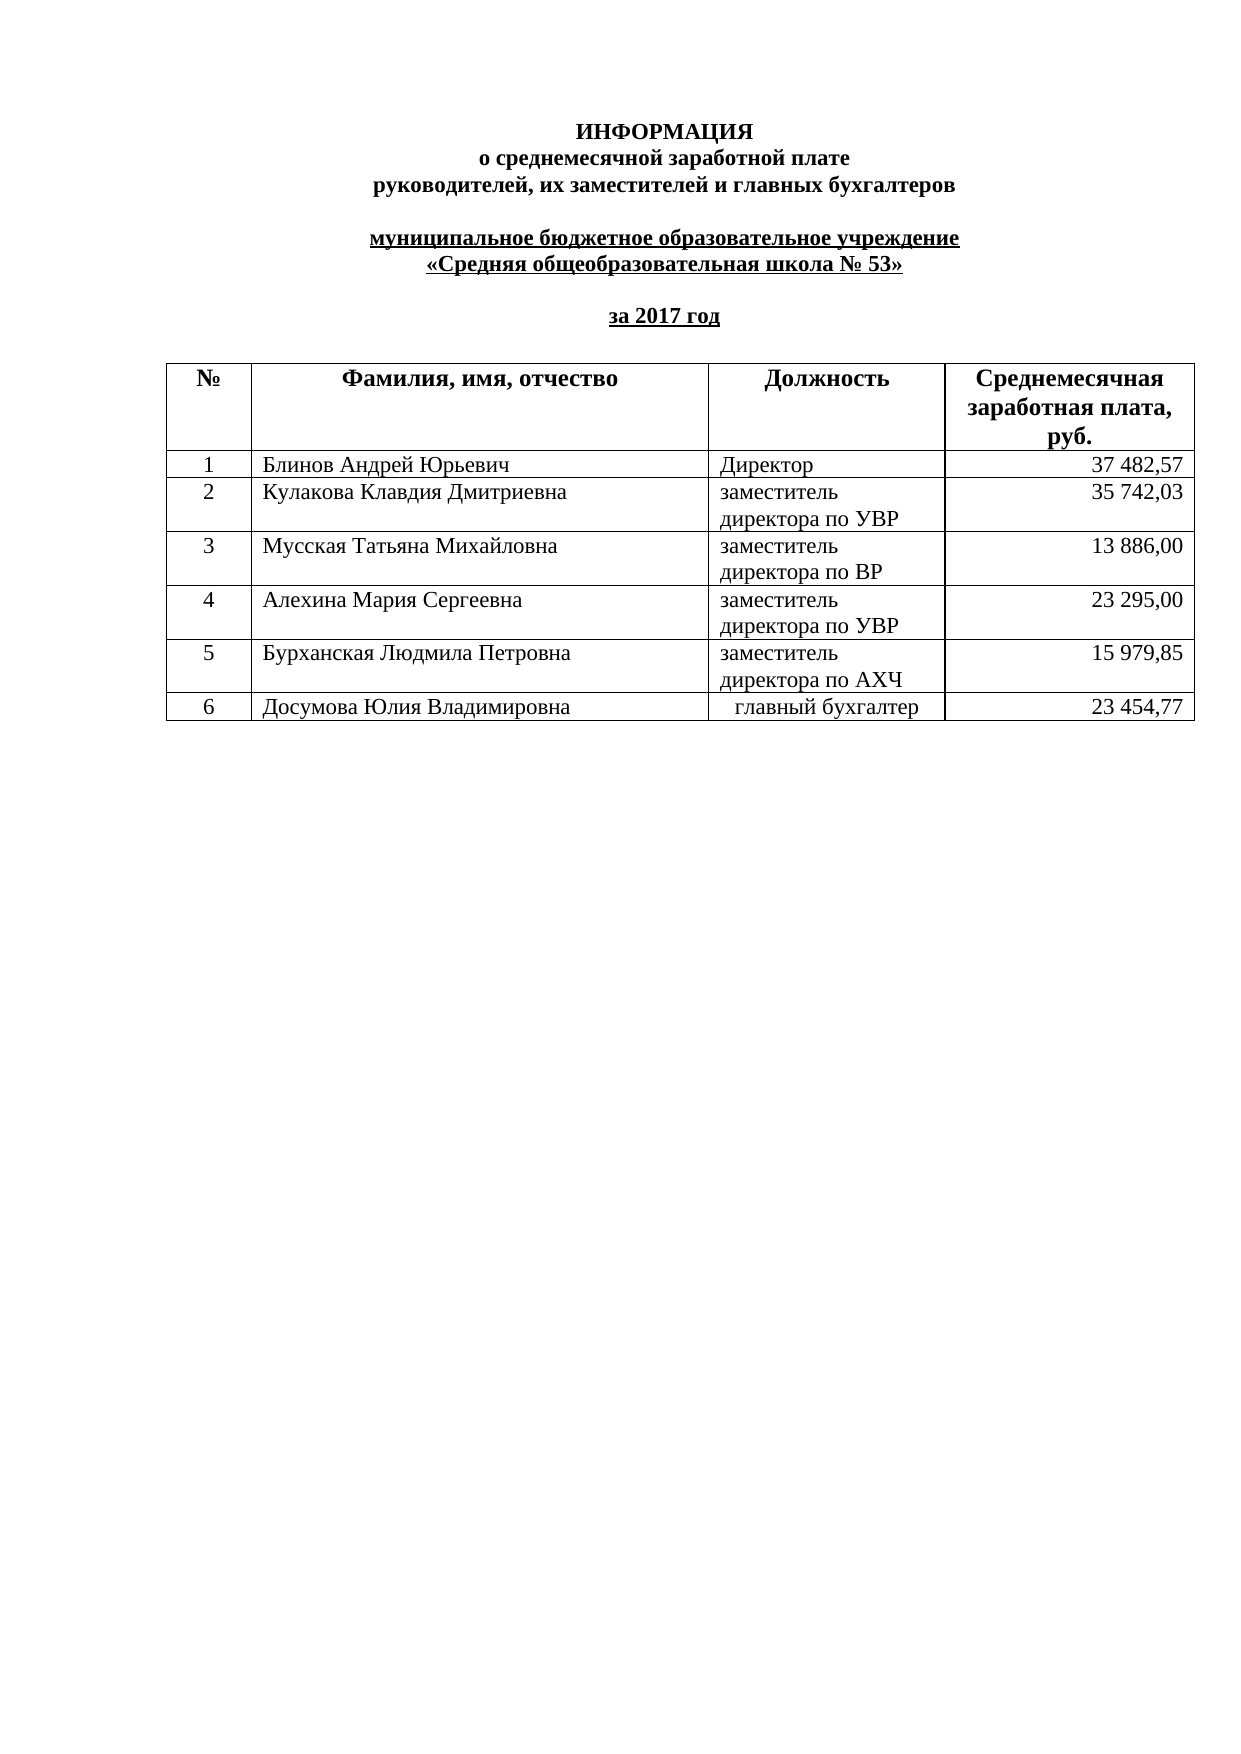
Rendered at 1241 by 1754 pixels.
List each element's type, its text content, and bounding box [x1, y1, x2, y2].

table_cell 2 [167, 478, 251, 531]
table_cell Мусская Татьяна Михайловна [252, 532, 708, 585]
text муниципальное бюджетное образовательное учреждение [177, 223, 1152, 250]
text руководителей, их заместителей и главных бухгалтеров [177, 171, 1152, 197]
table_cell заместитель директора по УВР [709, 478, 944, 531]
text за 2017 год [177, 303, 1152, 329]
text о среднемесячной заработной плате [177, 144, 1152, 171]
table_cell 4 [167, 586, 251, 638]
table_cell 1 [167, 451, 251, 477]
table_cell 37 482,57 [946, 451, 1194, 477]
table_header Должность [709, 364, 944, 450]
table_header Среднемесячная заработная плата, руб. [946, 364, 1194, 450]
table_cell 23 454,77 [946, 693, 1194, 719]
table_cell заместитель директора по АХЧ [709, 640, 944, 692]
table_header № [167, 364, 251, 450]
table_cell Директор [709, 451, 944, 477]
table_cell 23 295,00 [946, 586, 1194, 638]
table_cell Алехина Мария Сергеевна [252, 586, 708, 638]
table_cell Блинов Андрей Юрьевич [252, 451, 708, 477]
table_cell заместитель директора по УВР [709, 586, 944, 638]
text «Средняя общеобразовательная школа № 53» [177, 250, 1152, 276]
table_cell 6 [167, 693, 251, 719]
table_cell Бурханская Людмила Петровна [252, 640, 708, 692]
table_cell Досумова Юлия Владимировна [252, 693, 708, 719]
table_cell 5 [167, 640, 251, 692]
table_cell заместитель директора по ВР [709, 532, 944, 585]
table_cell 3 [167, 532, 251, 585]
table_cell Кулакова Клавдия Дмитриевна [252, 478, 708, 531]
table_cell 35 742,03 [946, 478, 1194, 531]
text ИНФОРМАЦИЯ [177, 118, 1152, 144]
table_cell главный бухгалтер [709, 693, 944, 719]
table_cell 13 886,00 [946, 532, 1194, 585]
table_header Фамилия, имя, отчество [252, 364, 708, 450]
table_cell 15 979,85 [946, 640, 1194, 692]
